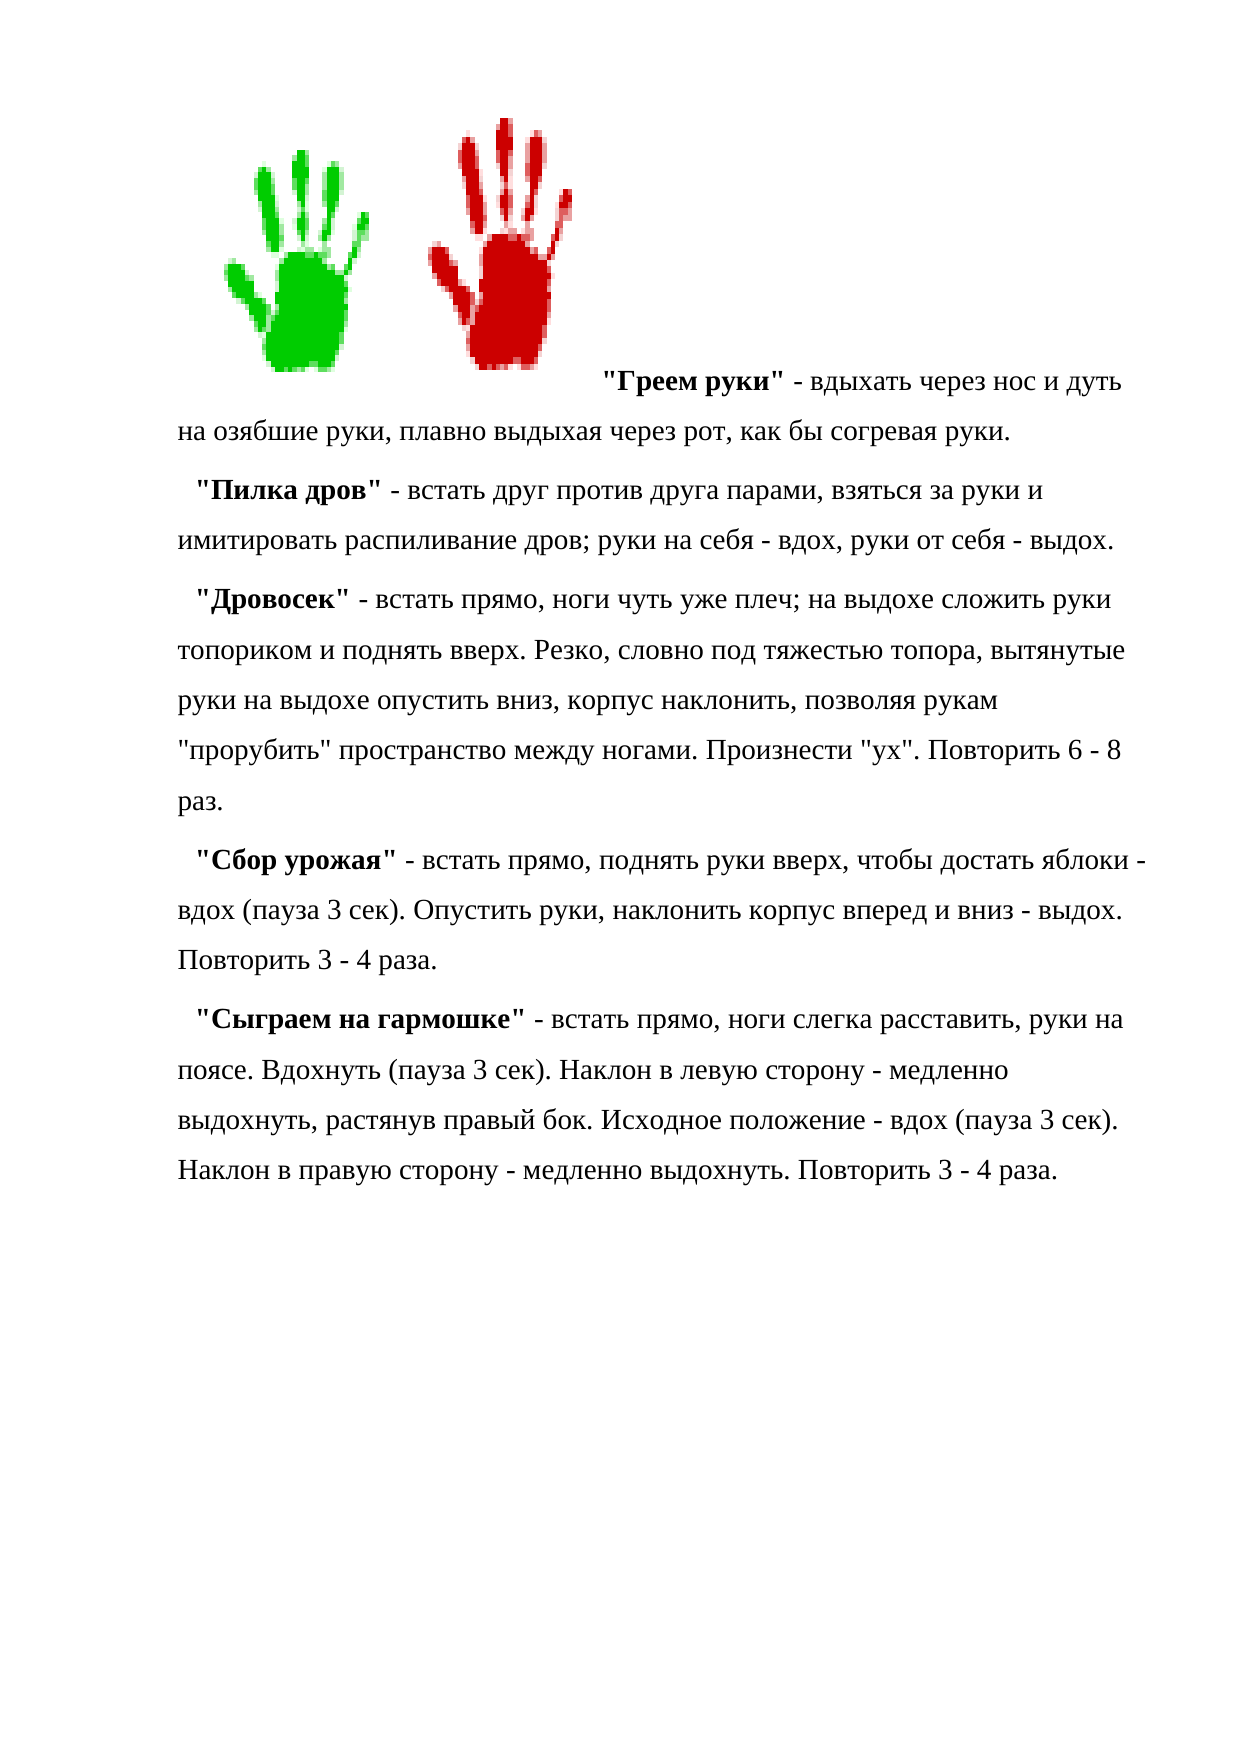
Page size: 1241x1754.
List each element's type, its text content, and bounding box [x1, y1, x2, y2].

picture [194, 118, 602, 390]
text "Дровосек" - встать прямо, ноги чуть уже плеч; на выдохе сложить руки топориком и поднять вверх. Резко, словно под тяжестью топора, вытянутые руки на выдохе опустить вниз, корпус наклонить, позволяя рукам "прорубить" пространство между ногами. Произнести "ух". Повторить 6 - 8 раз. [177, 581, 1152, 816]
text "Пилка дров" - встать друг против друга парами, взяться за руки и имитировать распиливание дров; руки на себя - вдох, руки от себя - выдох. [177, 472, 1152, 556]
text "Сыграем на гармошке" - встать прямо, ноги слегка расставить, руки на поясе. Вдохнуть (пауза 3 сек). Наклон в левую сторону - медленно выдохнуть, растянув правый бок. Исходное положение - вдох (пауза 3 сек). Наклон в правую сторону - медленно выдохнуть. Повторить 3 - 4 раза. [177, 1001, 1152, 1186]
text "Сбор урожая" - встать прямо, поднять руки вверх, чтобы достать яблоки - вдох (пауза 3 сек). Опустить руки, наклонить корпус вперед и вниз - выдох. Повторить 3 - 4 раза. [177, 842, 1152, 976]
